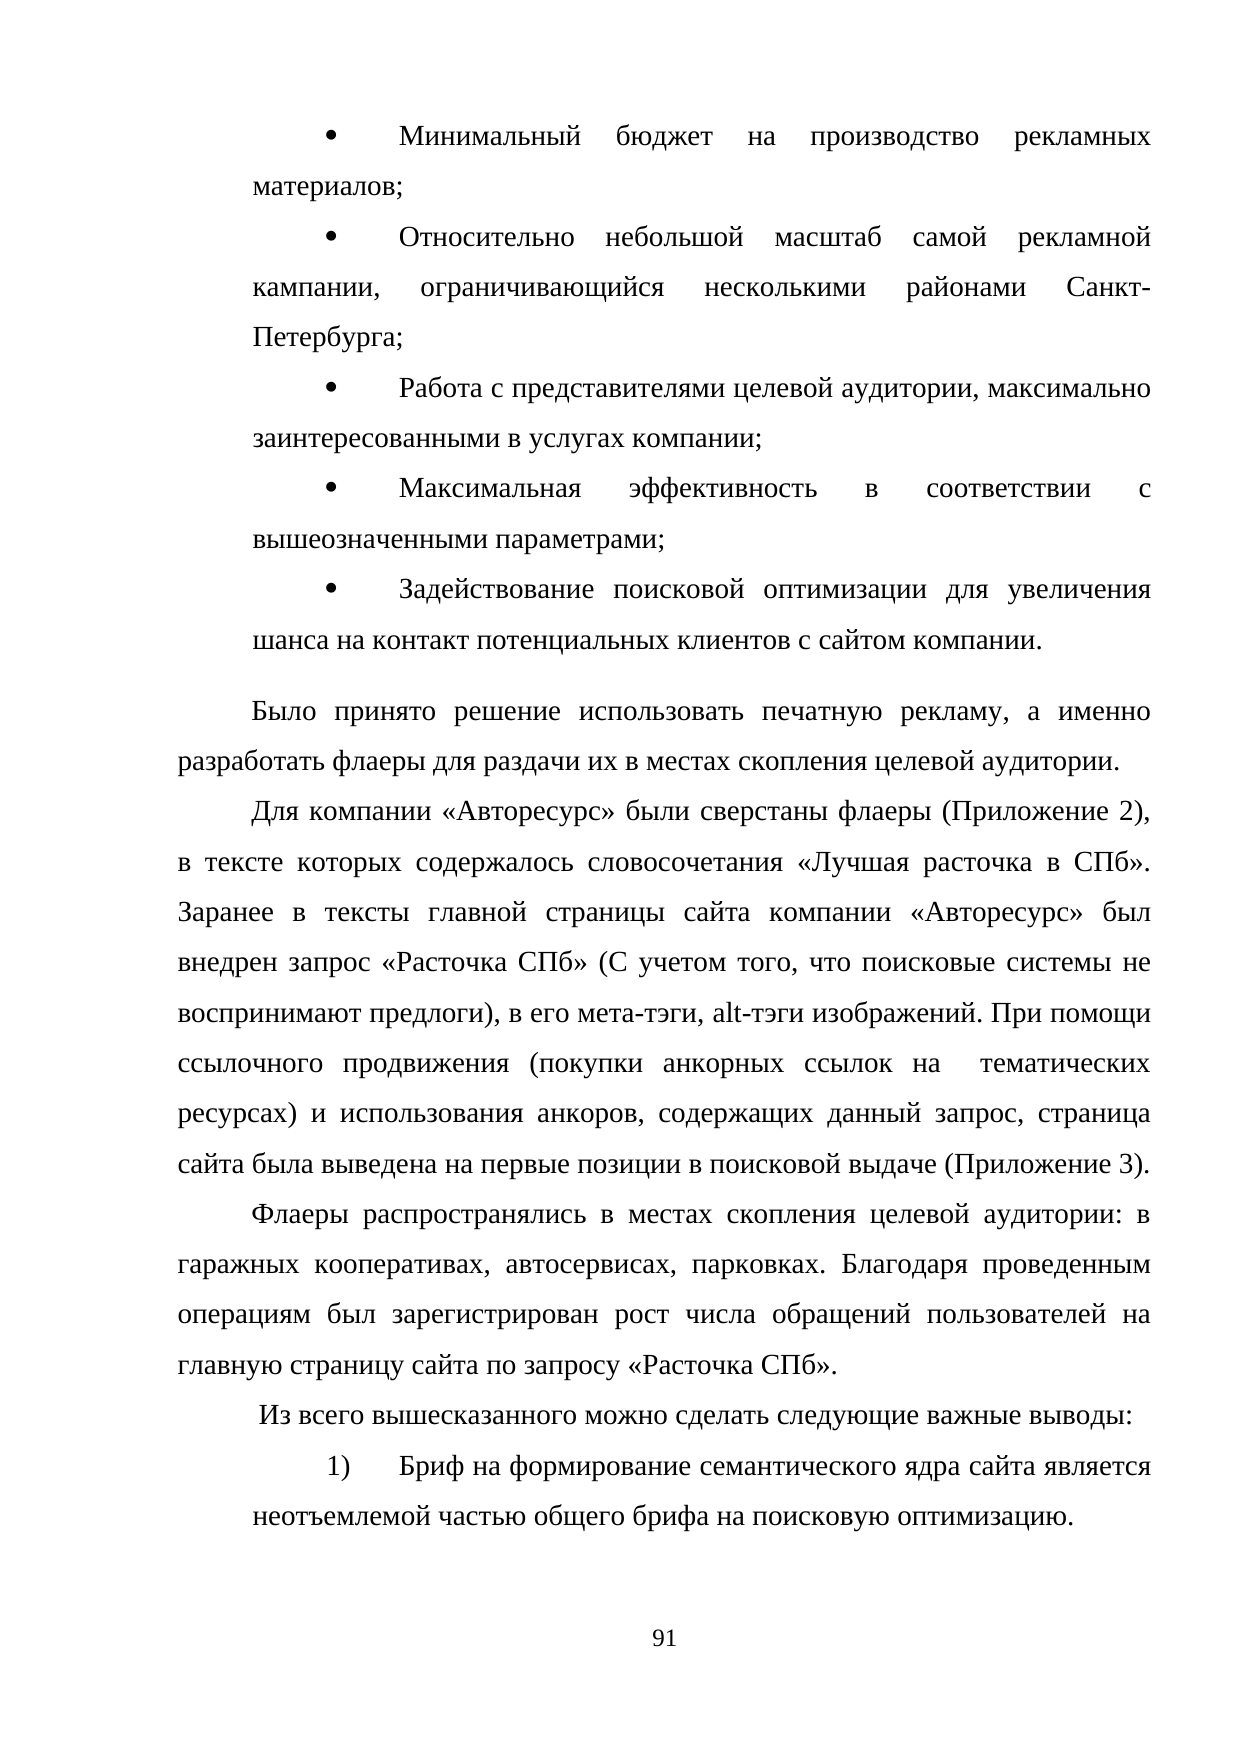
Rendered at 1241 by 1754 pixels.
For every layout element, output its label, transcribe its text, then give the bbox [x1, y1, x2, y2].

text Из всего вышесказанного можно сделать следующие важные выводы: [177, 1397, 1152, 1431]
text Флаеры распространялись в местах скопления целевой аудитории: в гаражных кооперативах, автосервисах, парковках. Благодаря проведенным операциям был зарегистрирован рост числа обращений пользователей на главную страницу сайта по запросу «Расточка СПб». [177, 1196, 1152, 1381]
list Минимальный бюджет на производство рекламных материалов; [252, 118, 1152, 202]
list Задействование поисковой оптимизации для увеличения шанса на контакт потенциальных клиентов с сайтом компании. [252, 571, 1152, 655]
text Для компании «Авторесурс» были сверстаны флаеры (Приложение 2), в тексте которых содержалось словосочетания «Лучшая расточка в СПб». Заранее в тексты главной страницы сайта компании «Авторесурс» был внедрен запрос «Расточка СПб» (С учетом того, что поисковые системы не воспринимают предлоги), в его мета-тэги, alt-тэги изображений. При помощи ссылочного продвижения (покупки анкорных ссылок на тематических ресурсах) и использования анкоров, содержащих данный запрос, страница сайта была выведена на первые позиции в поисковой выдаче (Приложение 3). [177, 793, 1152, 1179]
list Работа с представителями целевой аудитории, максимально заинтересованными в услугах компании; [252, 370, 1152, 454]
text Было принято решение использовать печатную рекламу, а именно разработать флаеры для раздачи их в местах скопления целевой аудитории. [177, 693, 1152, 777]
list Бриф на формирование семантического ядра сайта является неотъемлемой частью общего брифа на поисковую оптимизацию. [252, 1448, 1152, 1531]
list Максимальная эффективность в соответствии с вышеозначенными параметрами; [252, 471, 1152, 554]
list Относительно небольшой масштаб самой рекламной кампании, ограничивающийся несколькими районами Санкт-Петербурга; [252, 219, 1152, 353]
